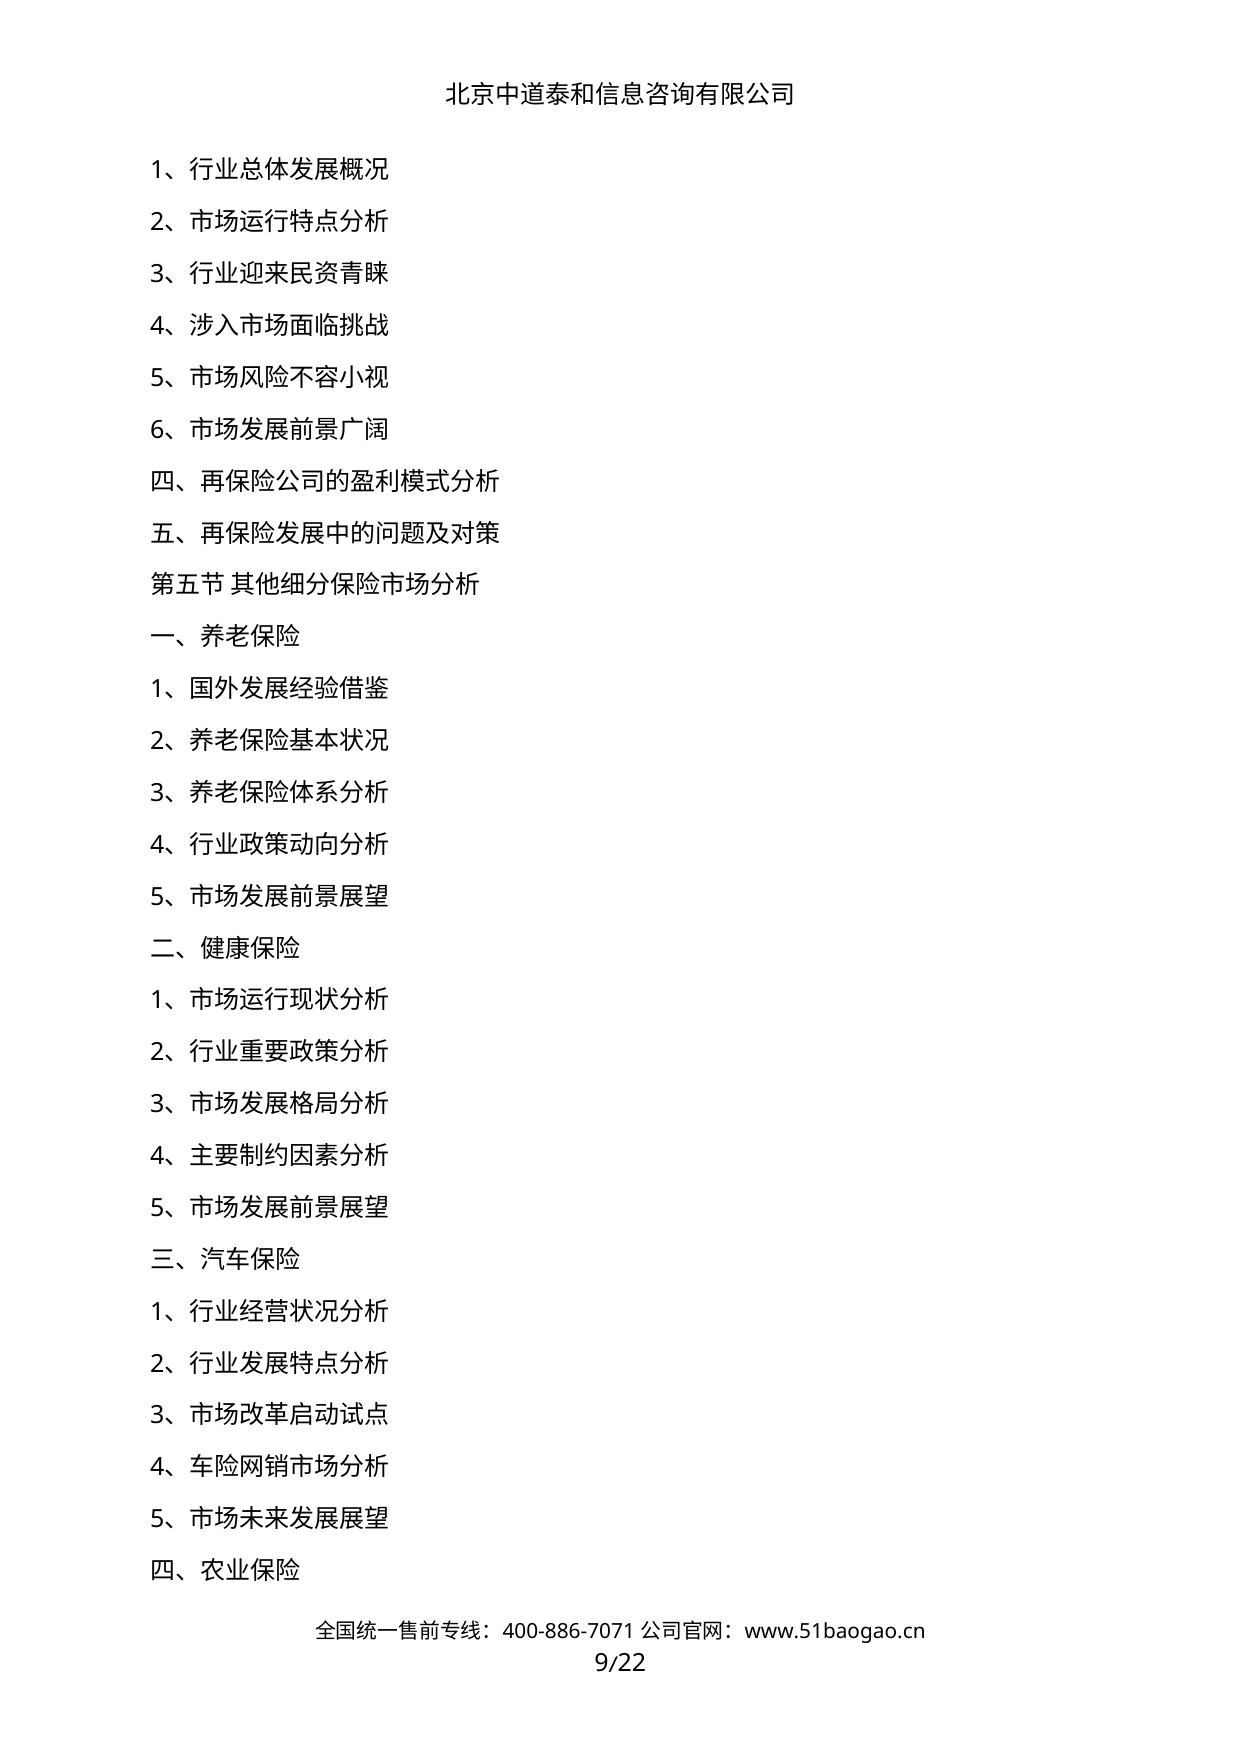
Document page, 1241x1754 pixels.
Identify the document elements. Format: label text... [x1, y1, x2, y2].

text 2、行业发展特点分析 [150, 1343, 1090, 1379]
text 1、国外发展经验借鉴 [150, 669, 1090, 705]
text 1、行业总体发展概况 [150, 150, 1090, 186]
text 2、养老保险基本状况 [150, 721, 1090, 757]
text 四、农业保险 [150, 1551, 1090, 1587]
text 5、市场发展前景展望 [150, 1187, 1090, 1224]
text 二、健康保险 [150, 928, 1090, 964]
text 3、养老保险体系分析 [150, 772, 1090, 809]
text 4、车险网销市场分析 [150, 1447, 1090, 1483]
text 第五节 其他细分保险市场分析 [150, 565, 1090, 601]
text 6、市场发展前景广阔 [150, 409, 1090, 446]
text 3、市场发展格局分析 [150, 1084, 1090, 1120]
text 三、汽车保险 [150, 1239, 1090, 1276]
text 5、市场未来发展展望 [150, 1499, 1090, 1535]
text 3、行业迎来民资青睐 [150, 254, 1090, 290]
text 2、市场运行特点分析 [150, 202, 1090, 238]
text 5、市场发展前景展望 [150, 876, 1090, 912]
text 五、再保险发展中的问题及对策 [150, 513, 1090, 549]
text 2、行业重要政策分析 [150, 1032, 1090, 1068]
text 1、市场运行现状分析 [150, 980, 1090, 1016]
text 4、主要制约因素分析 [150, 1136, 1090, 1172]
text 四、再保险公司的盈利模式分析 [150, 461, 1090, 497]
text 4、涉入市场面临挑战 [150, 306, 1090, 342]
text 1、行业经营状况分析 [150, 1291, 1090, 1327]
text 4、行业政策动向分析 [150, 824, 1090, 861]
text 3、市场改革启动试点 [150, 1395, 1090, 1431]
text 5、市场风险不容小视 [150, 357, 1090, 394]
text 一、养老保险 [150, 617, 1090, 653]
